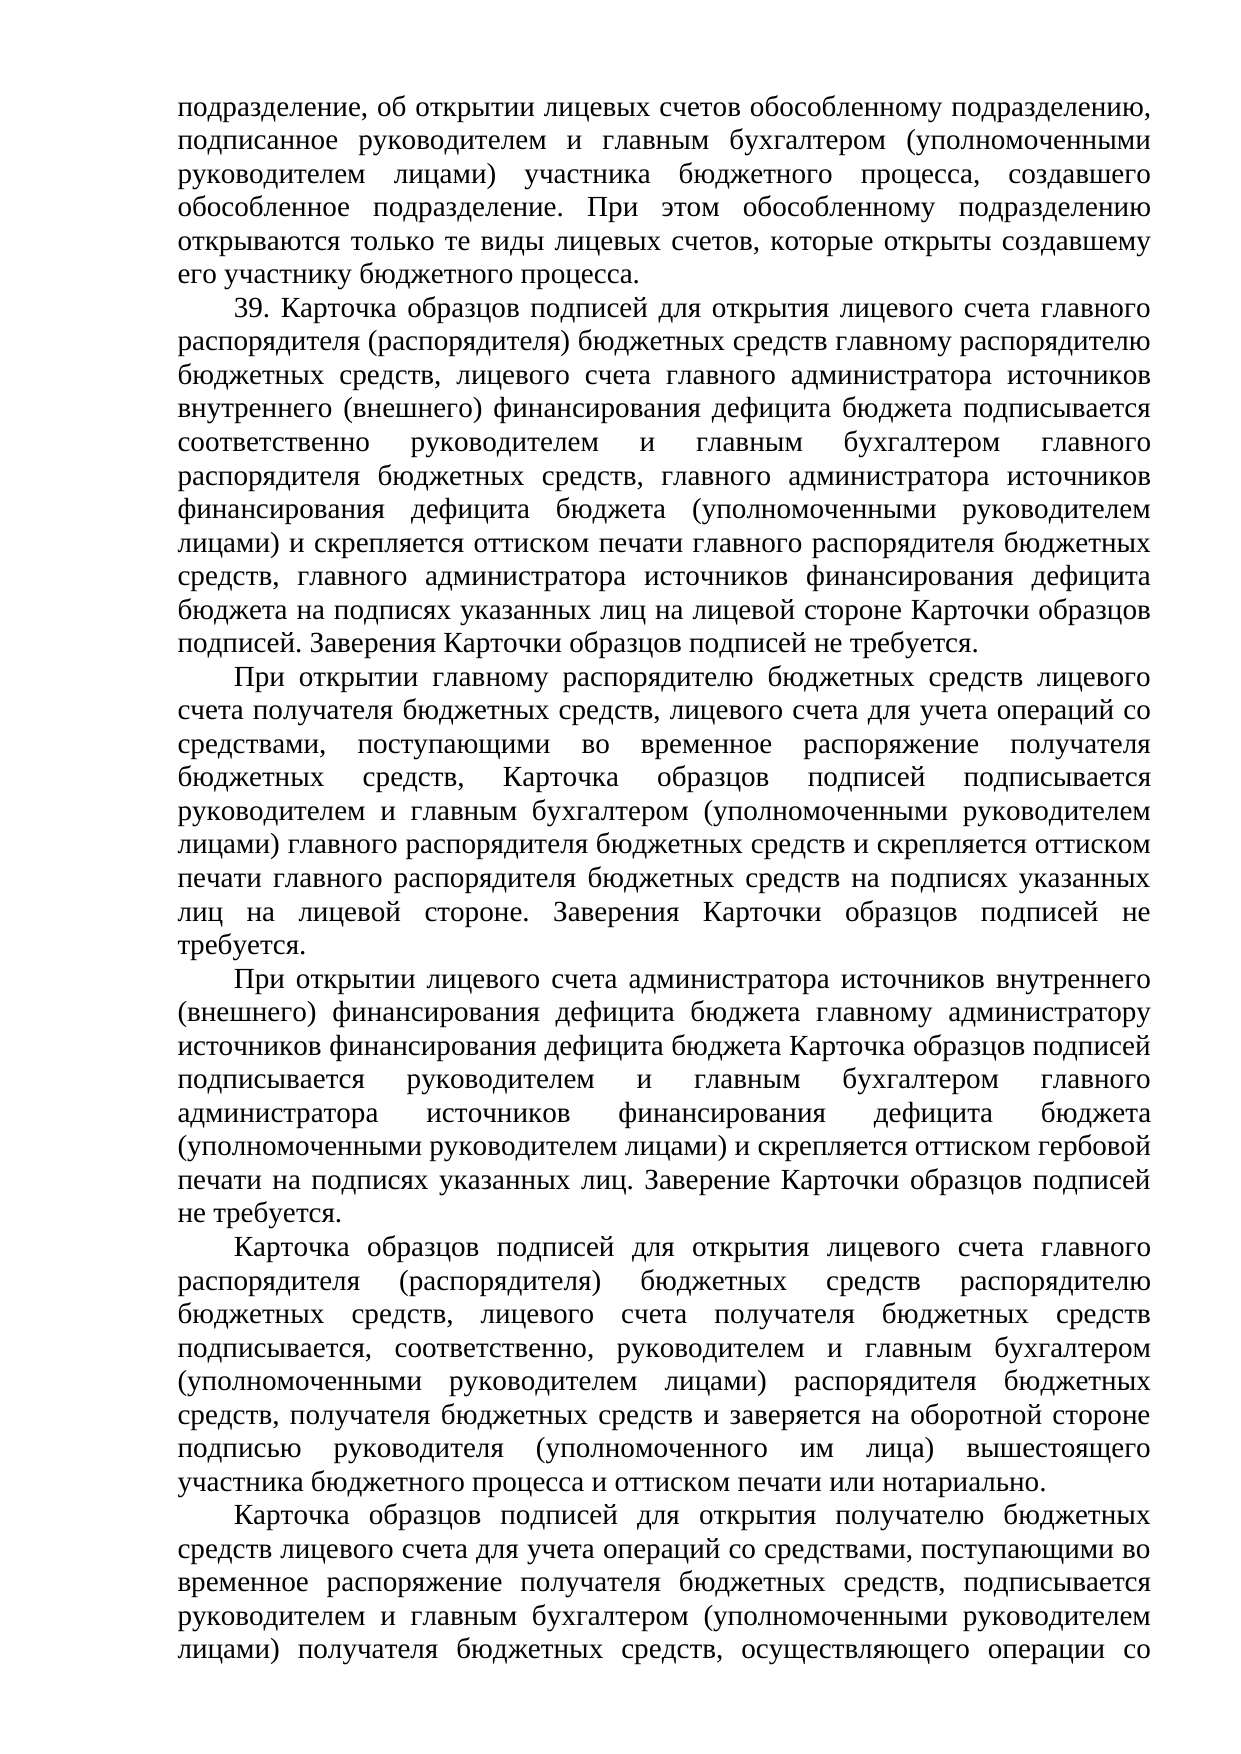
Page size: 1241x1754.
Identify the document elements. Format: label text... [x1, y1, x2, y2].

text При открытии главному распорядителю бюджетных средств лицевого счета получателя бюджетных средств, лицевого счета для учета операций со средствами, поступающими во временное распоряжение получателя бюджетных средств, Карточка образцов подписей подписывается руководителем и главным бухгалтером (уполномоченными руководителем лицами) главного распорядителя бюджетных средств и скрепляется оттиском печати главного распорядителя бюджетных средств на подписях указанных лиц на лицевой стороне. Заверения Карточки образцов подписей не требуется. [177, 659, 1152, 961]
text Карточка образцов подписей для открытия лицевого счета главного распорядителя (распорядителя) бюджетных средств распорядителю бюджетных средств, лицевого счета получателя бюджетных средств подписывается, соответственно, руководителем и главным бухгалтером (уполномоченными руководителем лицами) распорядителя бюджетных средств, получателя бюджетных средств и заверяется на оборотной стороне подписью руководителя (уполномоченного им лица) вышестоящего участника бюджетного процесса и оттиском печати или нотариально. [177, 1229, 1152, 1497]
text 39. Карточка образцов подписей для открытия лицевого счета главного распорядителя (распорядителя) бюджетных средств главному распорядителю бюджетных средств, лицевого счета главного администратора источников внутреннего (внешнего) финансирования дефицита бюджета подписывается соответственно руководителем и главным бухгалтером главного распорядителя бюджетных средств, главного администратора источников финансирования дефицита бюджета (уполномоченными руководителем лицами) и скрепляется оттиском печати главного распорядителя бюджетных средств, главного администратора источников финансирования дефицита бюджета на подписях указанных лиц на лицевой стороне Карточки образцов подписей. Заверения Карточки образцов подписей не требуется. [177, 290, 1152, 659]
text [177, 1497, 1152, 1665]
text При открытии лицевого счета администратора источников внутреннего (внешнего) финансирования дефицита бюджета главному администратору источников финансирования дефицита бюджета Карточка образцов подписей подписывается руководителем и главным бухгалтером главного администратора источников финансирования дефицита бюджета (уполномоченными руководителем лицами) и скрепляется оттиском гербовой печати на подписях указанных лиц. Заверение Карточки образцов подписей не требуется. [177, 961, 1152, 1229]
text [177, 89, 1152, 290]
